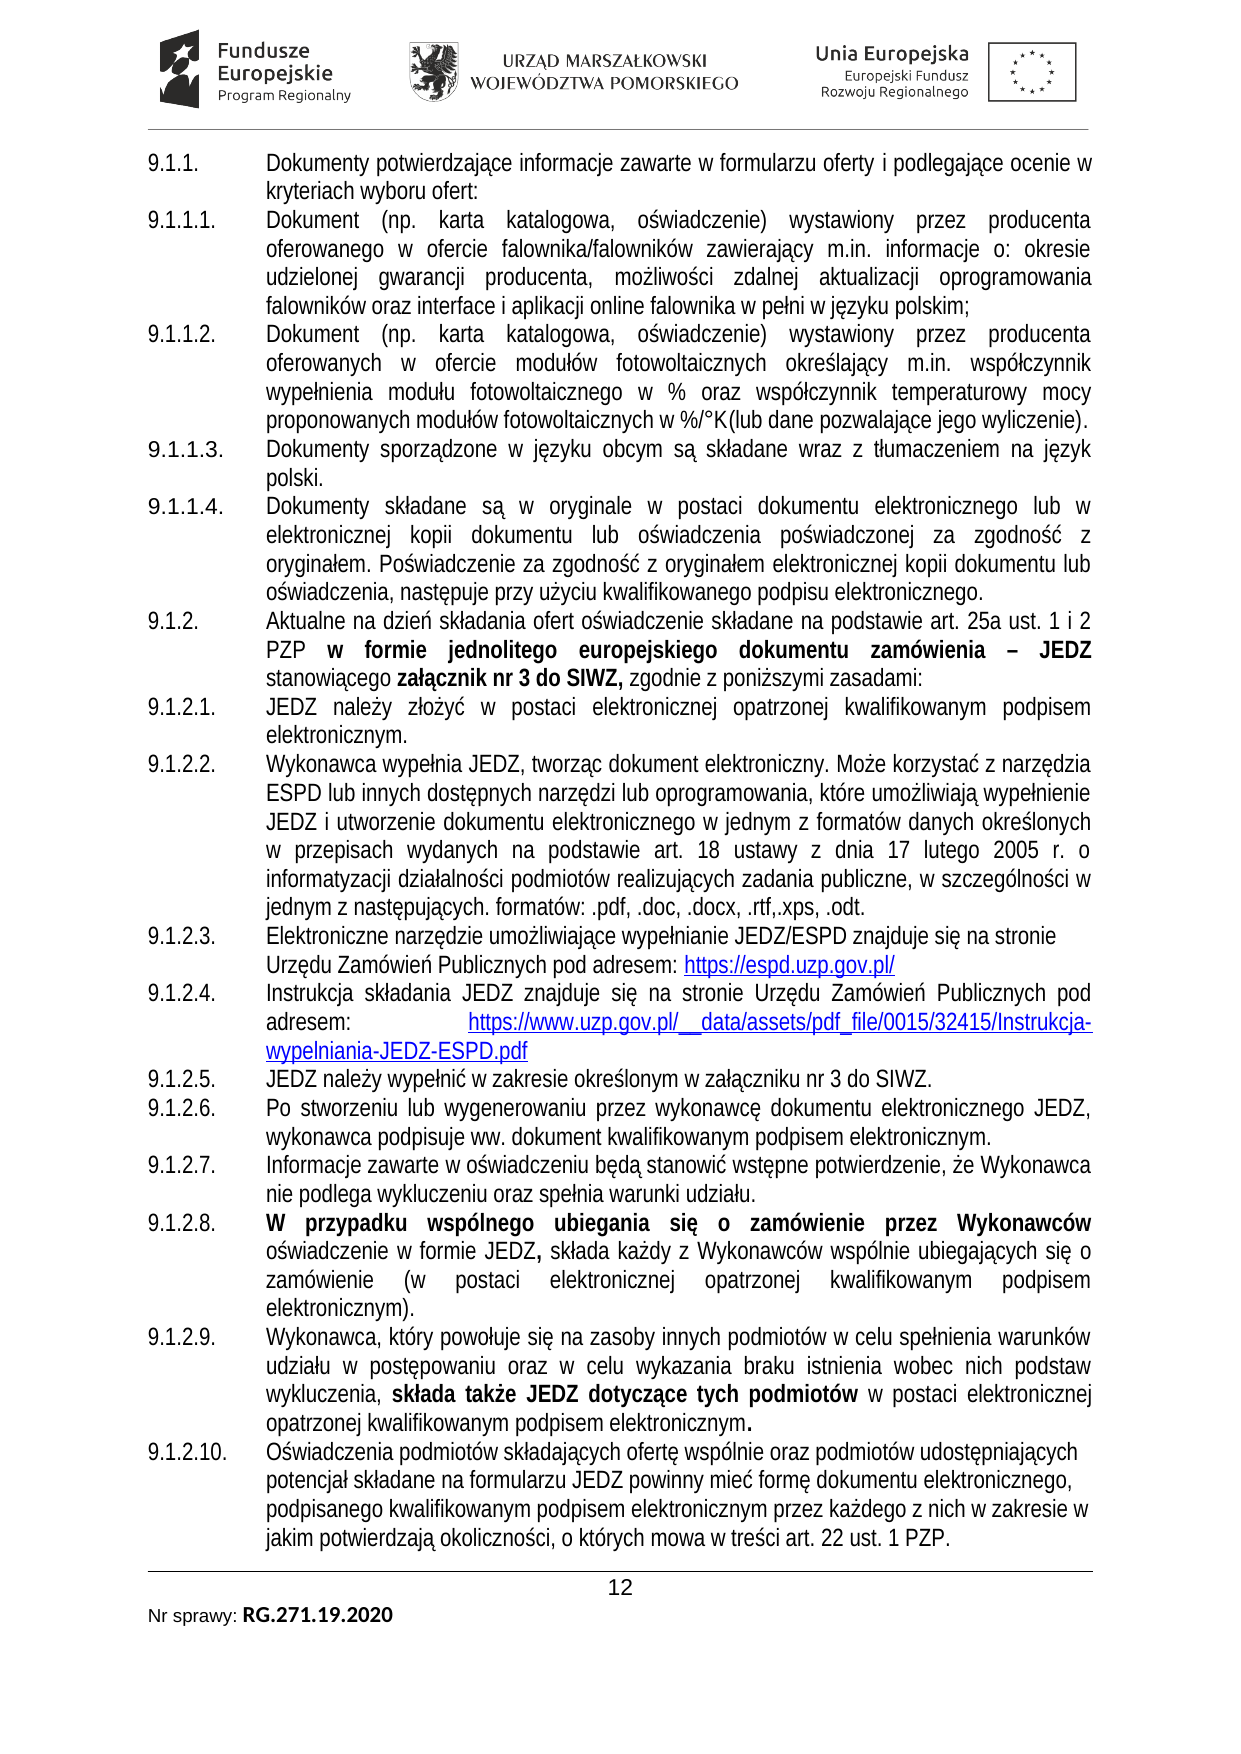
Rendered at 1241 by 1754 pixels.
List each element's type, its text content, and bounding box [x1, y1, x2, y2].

list W przypadku wspólnego ubiegania się o zamówienie przez Wykonawców oświadczenie w formie JEDZ, składa każdy z Wykonawców wspólnie ubiegających się o zamówienie (w postaci elektronicznej opatrzonej kwalifikowanym podpisem elektronicznym). [148, 1207, 1093, 1322]
picture [147, 29, 1089, 130]
list Dokumenty składane są w oryginale w postaci dokumentu elektronicznego lub w elektronicznej kopii dokumentu lub oświadczenia poświadczonej za zgodność z oryginałem. Poświadczenie za zgodność z oryginałem elektronicznej kopii dokumentu lub oświadczenia, następuje przy użyciu kwalifikowanego podpisu elektronicznego. [148, 491, 1093, 606]
list Instrukcja składania JEDZ znajduje się na stronie Urzędu Zamówień Publicznych pod adresem: https://www.uzp.gov.pl/__data/assets/pdf_file/0015/32415/Instrukcja-wypelniania-JEDZ-ESPD.pdf [148, 978, 1093, 1064]
list Wykonawca wypełnia JEDZ, tworząc dokument elektroniczny. Może korzystać z narzędzia ESPD lub innych dostępnych narzędzi lub oprogramowania, które umożliwiają wypełnienie JEDZ i utworzenie dokumentu elektronicznego w jednym z formatów danych określonych w przepisach wydanych na podstawie art. 18 ustawy z dnia 17 lutego 2005 r. o informatyzacji działalności podmiotów realizujących zadania publiczne, w szczególności w jednym z następujących. formatów: .pdf, .doc, .docx, .rtf,.xps, .odt. [148, 749, 1093, 921]
list Dokument (np. karta katalogowa, oświadczenie) wystawiony przez producenta oferowanego w ofercie falownika/falowników zawierający m.in. informacje o: okresie udzielonej gwarancji producenta, możliwości zdalnej aktualizacji oprogramowania falowników oraz interface i aplikacji online falownika w pełni w języku polskim; [148, 205, 1093, 319]
list Dokument (np. karta katalogowa, oświadczenie) wystawiony przez producenta oferowanych w ofercie modułów fotowoltaicznych określający m.in. współczynnik wypełnienia modułu fotowoltaicznego w % oraz współczynnik temperaturowy mocy proponowanych modułów fotowoltaicznych w %/°K(lub dane pozwalające jego wyliczenie). [148, 319, 1093, 434]
list Informacje zawarte w oświadczeniu będą stanowić wstępne potwierdzenie, że Wykonawca nie podlega wykluczeniu oraz spełnia warunki udziału. [148, 1150, 1093, 1207]
list Dokumenty potwierdzające informacje zawarte w formularzu oferty i podlegające ocenie w kryteriach wyboru ofert: [148, 148, 1093, 205]
list JEDZ należy wypełnić w zakresie określonym w załączniku nr 3 do SIWZ. [148, 1064, 1093, 1093]
list Wykonawca, który powołuje się na zasoby innych podmiotów w celu spełnienia warunków udziału w postępowaniu oraz w celu wykazania braku istnienia wobec nich podstaw wykluczenia, składa także JEDZ dotyczące tych podmiotów w postaci elektronicznej opatrzonej kwalifikowanym podpisem elektronicznym. [148, 1322, 1093, 1437]
list Aktualne na dzień składania ofert oświadczenie składane na podstawie art. 25a ust. 1 i 2 PZP w formie jednolitego europejskiego dokumentu zamówienia – JEDZ stanowiącego załącznik nr 3 do SIWZ, zgodnie z poniższymi zasadami: [148, 606, 1093, 692]
list Oświadczenia podmiotów składających ofertę wspólnie oraz podmiotów udostępniających potencjał składane na formularzu JEDZ powinny mieć formę dokumentu elektronicznego, podpisanego kwalifikowanym podpisem elektronicznym przez każdego z nich w zakresie w jakim potwierdzają okoliczności, o których mowa w treści art. 22 ust. 1 PZP. [148, 1437, 1093, 1551]
list JEDZ należy złożyć w postaci elektronicznej opatrzonej kwalifikowanym podpisem elektronicznym. [148, 692, 1093, 749]
list Po stworzeniu lub wygenerowaniu przez wykonawcę dokumentu elektronicznego JEDZ, wykonawca podpisuje ww. dokument kwalifikowanym podpisem elektronicznym. [148, 1093, 1093, 1150]
list Elektroniczne narzędzie umożliwiające wypełnianie JEDZ/ESPD znajduje się na stronie Urzędu Zamówień Publicznych pod adresem: https://espd.uzp.gov.pl/ [148, 921, 1093, 978]
list Dokumenty sporządzone w języku obcym są składane wraz z tłumaczeniem na język polski. [148, 434, 1093, 491]
